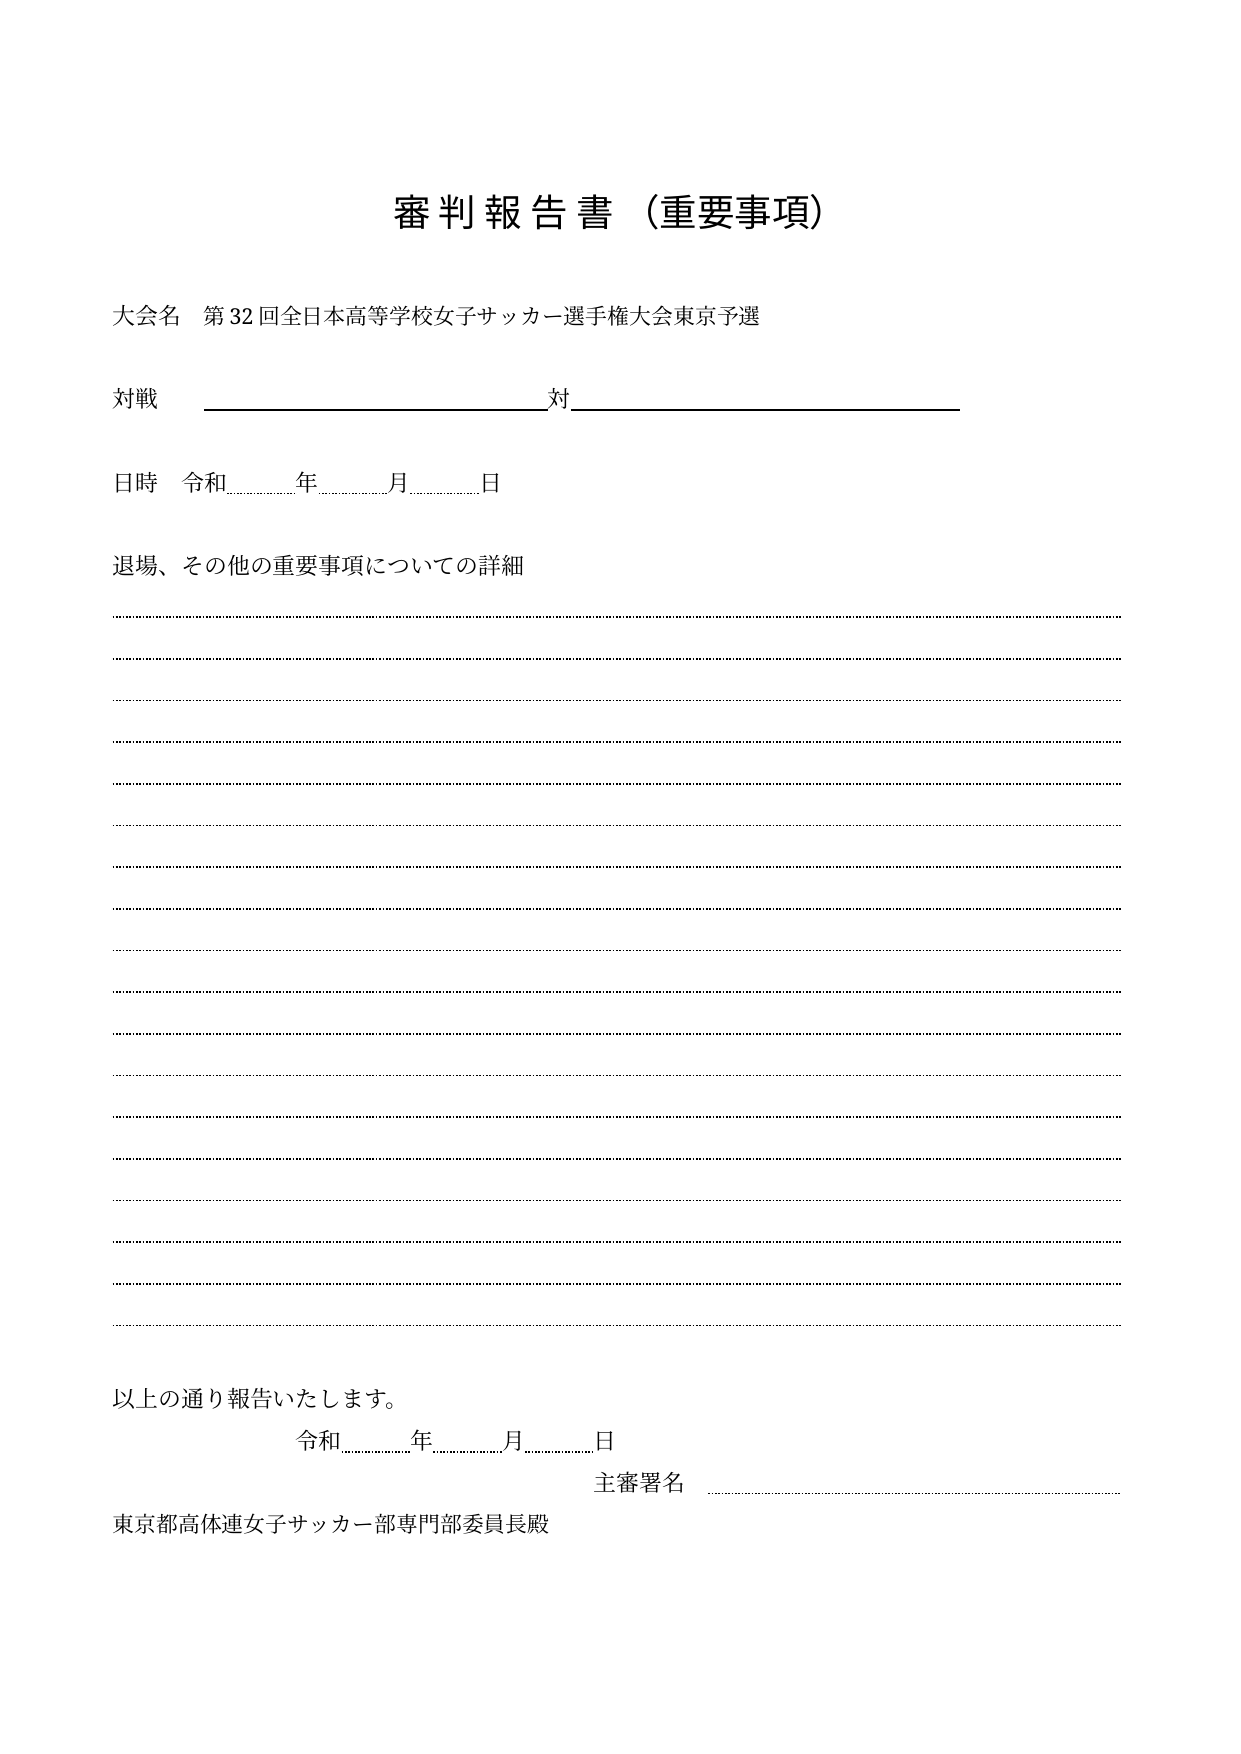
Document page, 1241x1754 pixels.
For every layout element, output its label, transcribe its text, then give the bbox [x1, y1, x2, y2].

text 大会名 第32回全日本高等学校女子サッカー選手権大会東京予選 [112, 294, 1128, 335]
text 退場、その他の重要事項についての詳細 [112, 544, 1128, 585]
text 対戦 対 [112, 377, 1128, 419]
text 東京都高体連女子サッカー部専門部委員長殿 [112, 1502, 1128, 1544]
text 日時 令和 年 月 日 [112, 460, 1128, 502]
text 審 判 報 告 書 （重要事項） [112, 169, 1128, 252]
text 主審署名 [112, 1460, 1128, 1502]
text 以上の通り報告いたします。 [112, 1377, 1128, 1419]
text 令和 年 月 日 [112, 1419, 1128, 1460]
